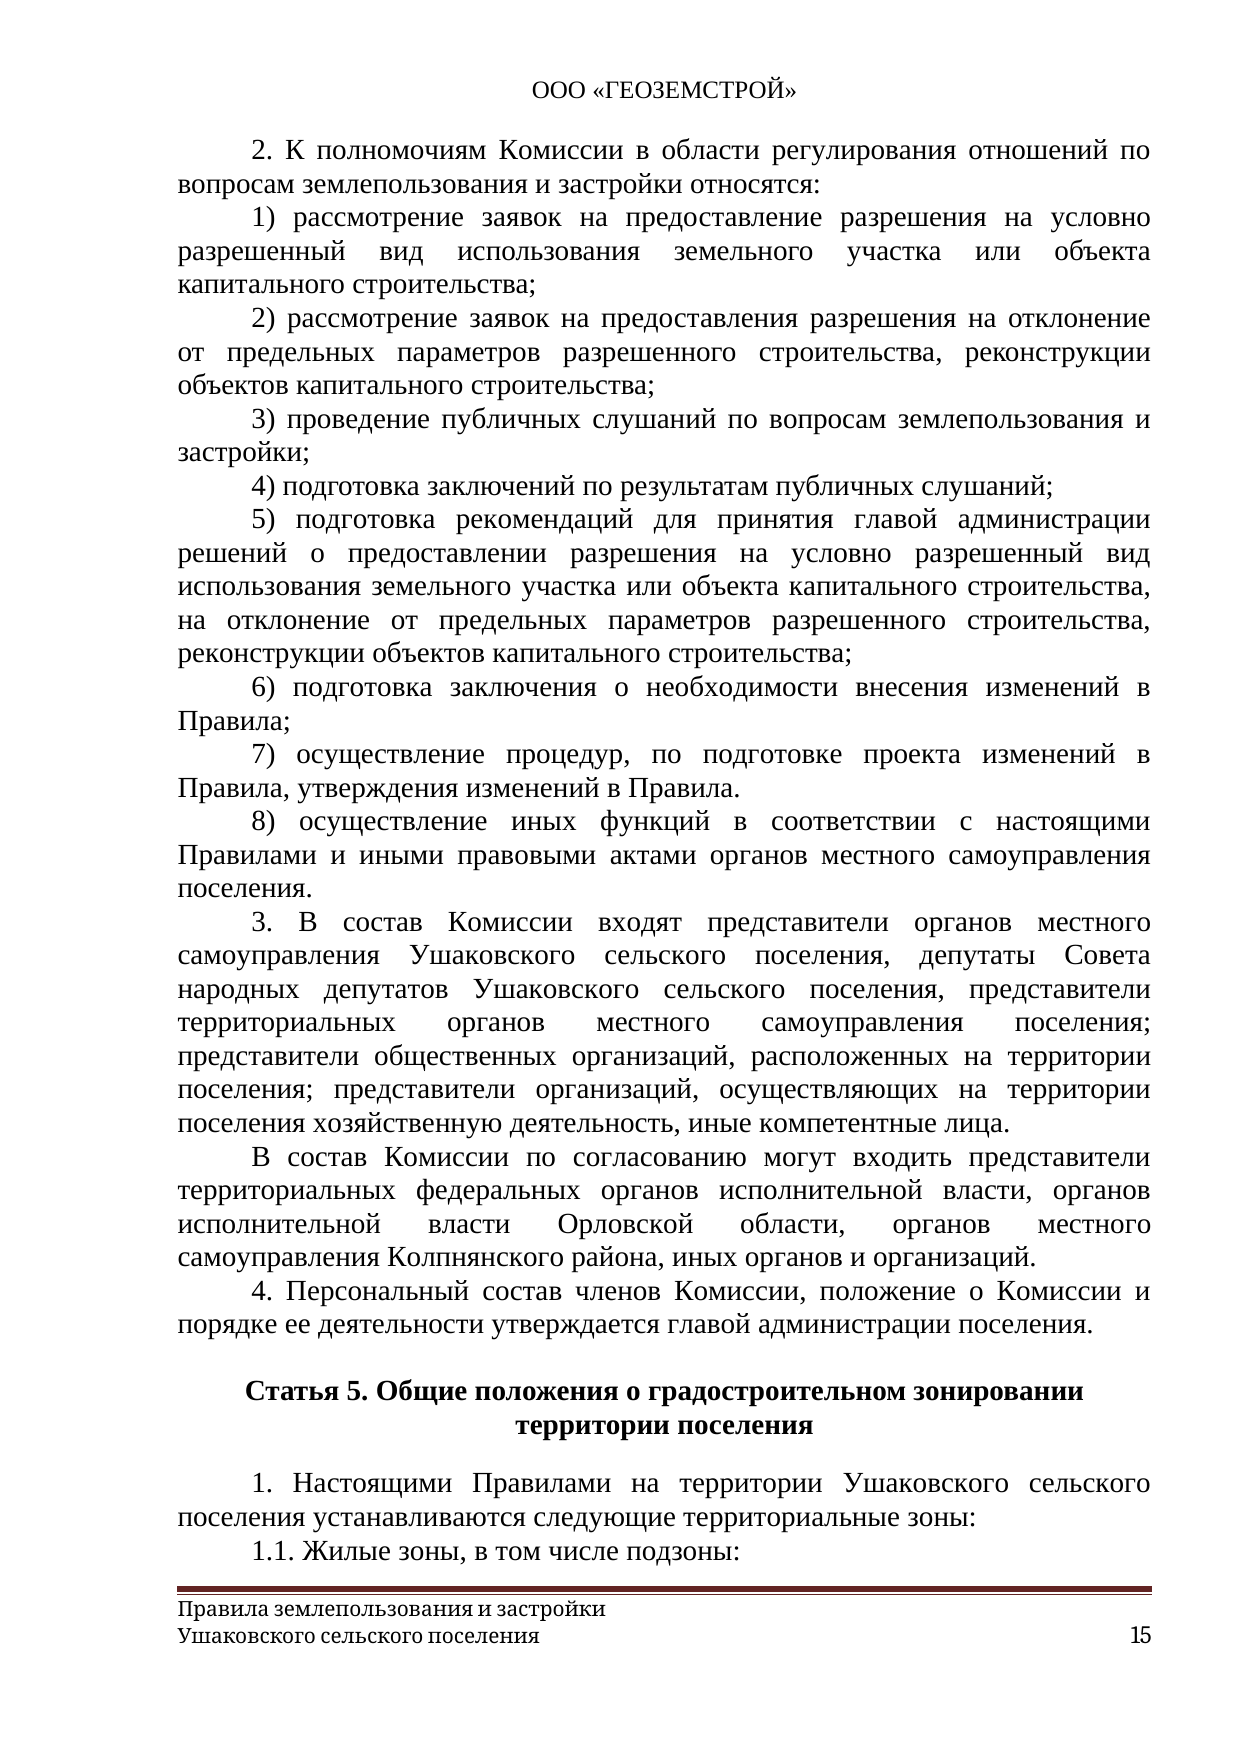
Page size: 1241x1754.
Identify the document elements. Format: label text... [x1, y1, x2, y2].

text 5) подготовка рекомендаций для принятия главой администрации решений о предоставлении разрешения на условно разрешенный вид использования земельного участка или объекта капитального строительства, на отклонение от предельных параметров разрешенного строительства, реконструкции объектов капитального строительства; [177, 501, 1152, 669]
text 2) рассмотрение заявок на предоставления разрешения на отклонение от предельных параметров разрешенного строительства, реконструкции объектов капитального строительства; [177, 300, 1152, 401]
text 4) подготовка заключений по результатам публичных слушаний; [177, 468, 1152, 501]
text 3) проведение публичных слушаний по вопросам землепользования и застройки; [177, 401, 1152, 468]
text В состав Комиссии по согласованию могут входить представители территориальных федеральных органов исполнительной власти, органов исполнительной власти Орловской области, органов местного самоуправления Колпнянского района, иных органов и организаций. [177, 1139, 1152, 1273]
text 4. Персональный состав членов Комиссии, положение о Комиссии и порядке ее деятельности утверждается главой администрации поселения. [177, 1273, 1152, 1340]
text 1) рассмотрение заявок на предоставление разрешения на условно разрешенный вид использования земельного участка или объекта капитального строительства; [177, 199, 1152, 300]
text 1. Настоящими Правилами на территории Ушаковского сельского поселения устанавливаются следующие территориальные зоны: [177, 1466, 1152, 1533]
text 7) осуществление процедур, по подготовке проекта изменений в Правила, утверждения изменений в Правила. [177, 736, 1152, 803]
text 1.1. Жилые зоны, в том числе подзоны: [177, 1533, 1152, 1566]
text 6) подготовка заключения о необходимости внесения изменений в Правила; [177, 669, 1152, 736]
text 3. В состав Комиссии входят представители органов местного самоуправления Ушаковского сельского поселения, депутаты Совета народных депутатов Ушаковского сельского поселения, представители территориальных органов местного самоуправления поселения; представители общественных организаций, расположенных на территории поселения; представители организаций, осуществляющих на территории поселения хозяйственную деятельность, иные компетентные лица. [177, 904, 1152, 1139]
subtitle Статья 5. Общие положения о градостроительном зонировании территории поселения [177, 1373, 1152, 1441]
text 8) осуществление иных функций в соответствии с настоящими Правилами и иными правовыми актами органов местного самоуправления поселения. [177, 803, 1152, 904]
text 2. К полномочиям Комиссии в области регулирования отношений по вопросам землепользования и застройки относятся: [177, 132, 1152, 199]
